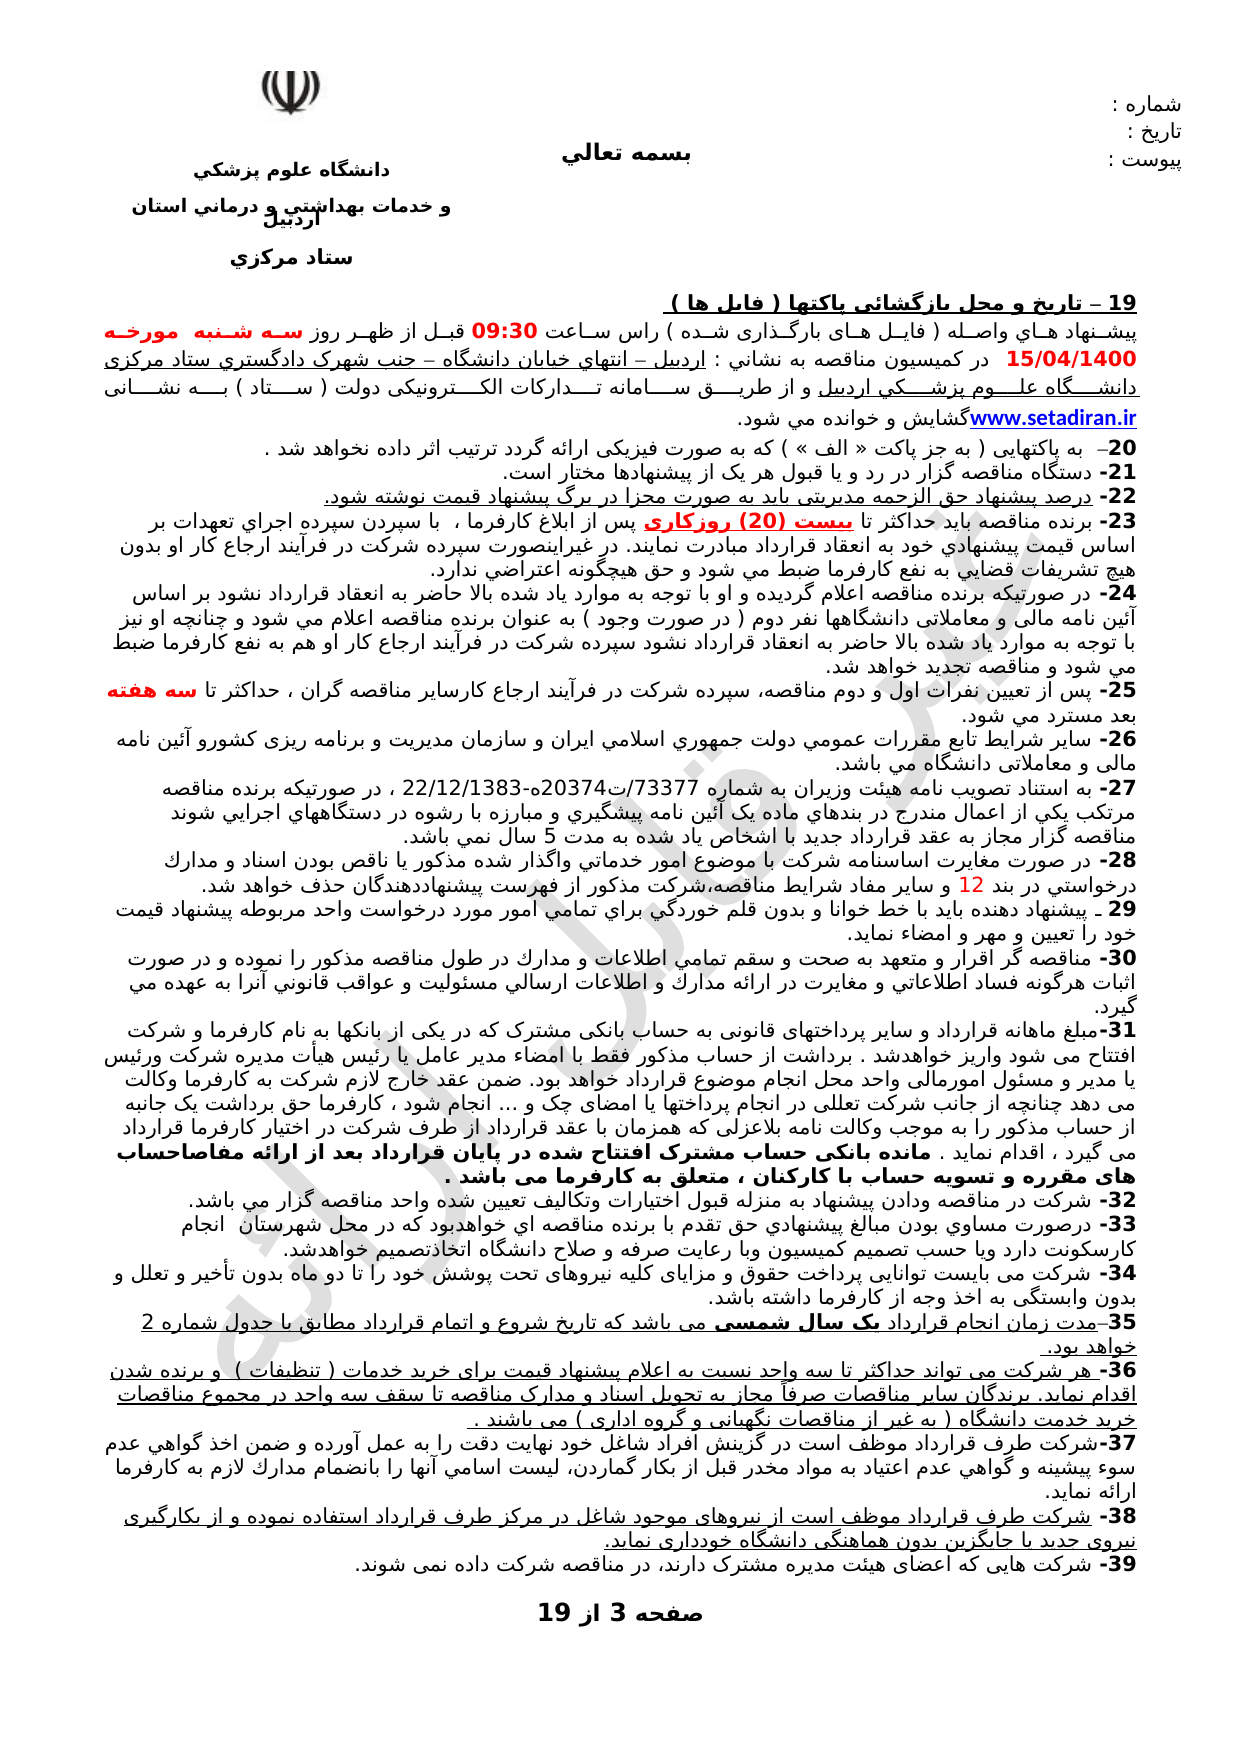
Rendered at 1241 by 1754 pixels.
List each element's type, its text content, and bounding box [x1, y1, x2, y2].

text 20– به پاکتهایی ( به جز پاکت « الف » ) که به صورت فیزیکی ارائه گردد ترتیب اثر داده نخواهد شد . [103, 436, 1137, 460]
text 31-مبلغ ماهانه قرارداد و سایر پرداختهای قانونی به حساب بانکی مشترک که در یکی از بانکها به نام کارفرما و شرکت افتتاح می شود واریز خواهدشد . برداشت از حساب مذکور فقط با امضاء مدیر عامل یا رئیس هیأت مدیره شرکت ورئیس یا مدیر و مسئول امورمالی واحد محل انجام موضوع قرارداد خواهد بود. ضمن عقد خارج لازم شرکت به کارفرما وکالت می دهد چنانچه از جانب شرکت تعللی در انجام پرداختها یا امضای چک و ... انجام شود ، کارفرما حق برداشت یک جانبه از حساب مذکور را به موجب وکالت نامه بلاعزلی که همزمان با عقد قرارداد از طرف شرکت در اختیار کارفرما قرارداد می گیرد ، اقدام نماید . مانده بانکی حساب مشترک افتتاح شده در پایان قرارداد بعد از ارائه مفاصاحساب های مقرره و تسویه حساب با کارکنان ، متعلق به کارفرما می باشد . [103, 1018, 1137, 1188]
picture [198, 71, 385, 129]
text 22- درصد پيشنهاد حق الزحمه مدیریتی باید به صورت مجزا در برگ پیشنهاد قیمت نوشته شود. [103, 484, 1137, 509]
text 27- به استناد تصويب نامه هيئت وزيران به شماره 73377/ت20374ه-22/12/1383 ، در صورتيکه برنده مناقصه مرتکب يکي از اعمال مندرج در بندهاي ماده يک آئين نامه پيشگيري و مبارزه با رشوه در دستگاههاي اجرايي شوند مناقصه گزار مجاز به عقد قرارداد جديد با اشخاص ياد شده به مدت 5 سال نمي باشد. [103, 776, 1137, 848]
text 37-شركت طرف قرارداد موظف است در گزينش افراد شاغل خود نهايت دقت را به عمل آورده و ضمن اخذ گواهي عدم سوء پيشينه و گواهي عدم اعتياد به مواد مخدر قبل از بكار گماردن، ليست اسامي آنها را بانضمام مدارك لازم به كارفرما ارائه نمايد. [103, 1431, 1137, 1504]
text 32- شرکت در مناقصه ودادن پيشنهاد به منزله قبول اختيارات وتکاليف تعيين شده واحد مناقصه گزار مي باشد. [103, 1188, 1137, 1212]
text 19 – تاریخ و محل بازگشائی پاکتها ( فایل ها ) [103, 291, 1137, 316]
text 21- دستگاه مناقصه گزار در رد و يا قبول هر يک از پيشنهادها مختار است. [103, 460, 1137, 484]
text 28- در صورت مغايرت اساسنامه شركت با موضوع امور خدماتي واگذار شده مذكور يا ناقص بودن اسناد و مدارك درخواستي در بند 12 و ساير مفاد شرايط مناقصه،شركت مذكور از فهرست پيشنهاددهندگان حذف خواهد شد. [103, 848, 1137, 897]
text 26- ساير شرايط تابع مقررات عمومي دولت جمهوري اسلامي ايران و سازمان مدیریت و برنامه ریزی کشورو آئین نامه مالی و معاملاتی دانشگاه مي باشد. [103, 727, 1137, 776]
text 39- شرکت هایی که اعضای هیئت مدیره مشترک دارند، در مناقصه شرکت داده نمی شوند. [103, 1552, 1137, 1577]
text 29 ـ پيشنهاد دهنده بايد با خط خوانا و بدون قلم خوردگي براي تمامي امور مورد درخواست واحد مربوطه پیشنهاد قیمت خود را تعيين و مهر و امضاء نمايد. [103, 897, 1137, 946]
text 34- شرکت می بایست توانایی پرداخت حقوق و مزایای کلیه نیروهای تحت پوشش خود را تا دو ماه بدون تأخیر و تعلل و بدون وابستگی به اخذ وجه از کارفرما داشته باشد. [103, 1261, 1137, 1309]
text 33- درصورت مساوي بودن مبالغ پيشنهادي حق تقدم با برنده مناقصه اي خواهدبود که در محل شهرستان انجام کارسکونت دارد ويا حسب تصميم کميسيون وبا رعايت صرفه و صلاح دانشگاه اتخاذتصميم خواهدشد. [103, 1212, 1137, 1261]
text 36- هر شرکت می تواند حداکثر تا سه واحد نسبت به اعلام پیشنهاد قیمت برای خرید خدمات ( تنظیفات ) و برنده شدن اقدام نماید. برندگان سایر مناقصات صرفاً مجاز به تحویل اسناد و مدارک مناقصه تا سقف سه واحد در مجموع مناقصات خرید خدمت دانشگاه ( به غیر از مناقصات نگهبانی و گروه اداری ) می باشند . [103, 1358, 1137, 1431]
text 24- در صورتيکه برنده مناقصه اعلام گرديده و او با توجه به موارد ياد شده بالا حاضر به انعقاد قرارداد نشود بر اساس آئین نامه مالی و معاملاتی دانشگاهها نفر دوم ( در صورت وجود ) به عنوان برنده مناقصه اعلام مي شود و چنانچه او نيز با توجه به موارد ياد شده بالا حاضر به انعقاد قرارداد نشود سپرده شرکت در فرآیند ارجاع کار او هم به نفع کارفرما ضبط مي شود و مناقصه تجديد خواهد شد. [103, 581, 1137, 678]
text 38- شرکت طرف قرارداد موظف است از نیروهای موجود شاغل در مرکز طرف قرارداد استفاده نموده و از بکارگیری نیروی جدید یا جایگزین بدون هماهنگی دانشگاه خودداری نماید. [103, 1504, 1137, 1552]
text 23- برنده مناقصه بايد حداکثر تا بیست (20) روزکاری پس از ابلاغ کارفرما ، با سپردن سپرده اجراي تعهدات بر اساس قيمت پيشنهادي خود به انعقاد قرارداد مبادرت نمايند. در غيراينصورت سپرده شرکت در فرآیند ارجاع کار او بدون هيچ تشريفات قضايي به نفع کارفرما ضبط مي شود و حق هيچگونه اعتراضي ندارد. [103, 509, 1137, 581]
text 35–مدت زمان انجام قرارداد یک سال شمسی می باشد که تاریخ شروع و اتمام قرارداد مطابق با جدول شماره 2 خواهد بود. [103, 1309, 1137, 1358]
text پيشنهاد هاي واصله ( فایل های بارگذاری شده ) راس ساعت 09:30 قبل از ظهر روز سه شنبه مورخه 15/04/1400 در کميسيون مناقصه به نشاني : اردبيل – انتهاي خيابان دانشگاه – جنب شهرک دادگستري ستاد مرکزی دانشگاه علوم پزشکي اردبیل و از طریق سامانه تدارکات الکترونیکی دولت ( ستاد ) به نشانی www.setadiran.irگشایش و خوانده مي شود. [103, 319, 1137, 432]
text 30- مناقصه گر اقرار و متعهد به صحت و سقم تمامي اطلاعات و مدارك در طول مناقصه مذكور را نموده و در صورت اثبات هرگونه فساد اطلاعاتي و مغايرت در ارائه مدارك و اطلاعات ارسالي مسئوليت و عواقب قانوني آنرا به عهده مي گيرد. [103, 946, 1137, 1018]
text 25- پس از تعيين نفرات اول و دوم مناقصه، سپرده شرکت در فرآیند ارجاع کارسایر مناقصه گران ، حداکثر تا سه هفته بعد مسترد مي شود. [103, 678, 1137, 727]
